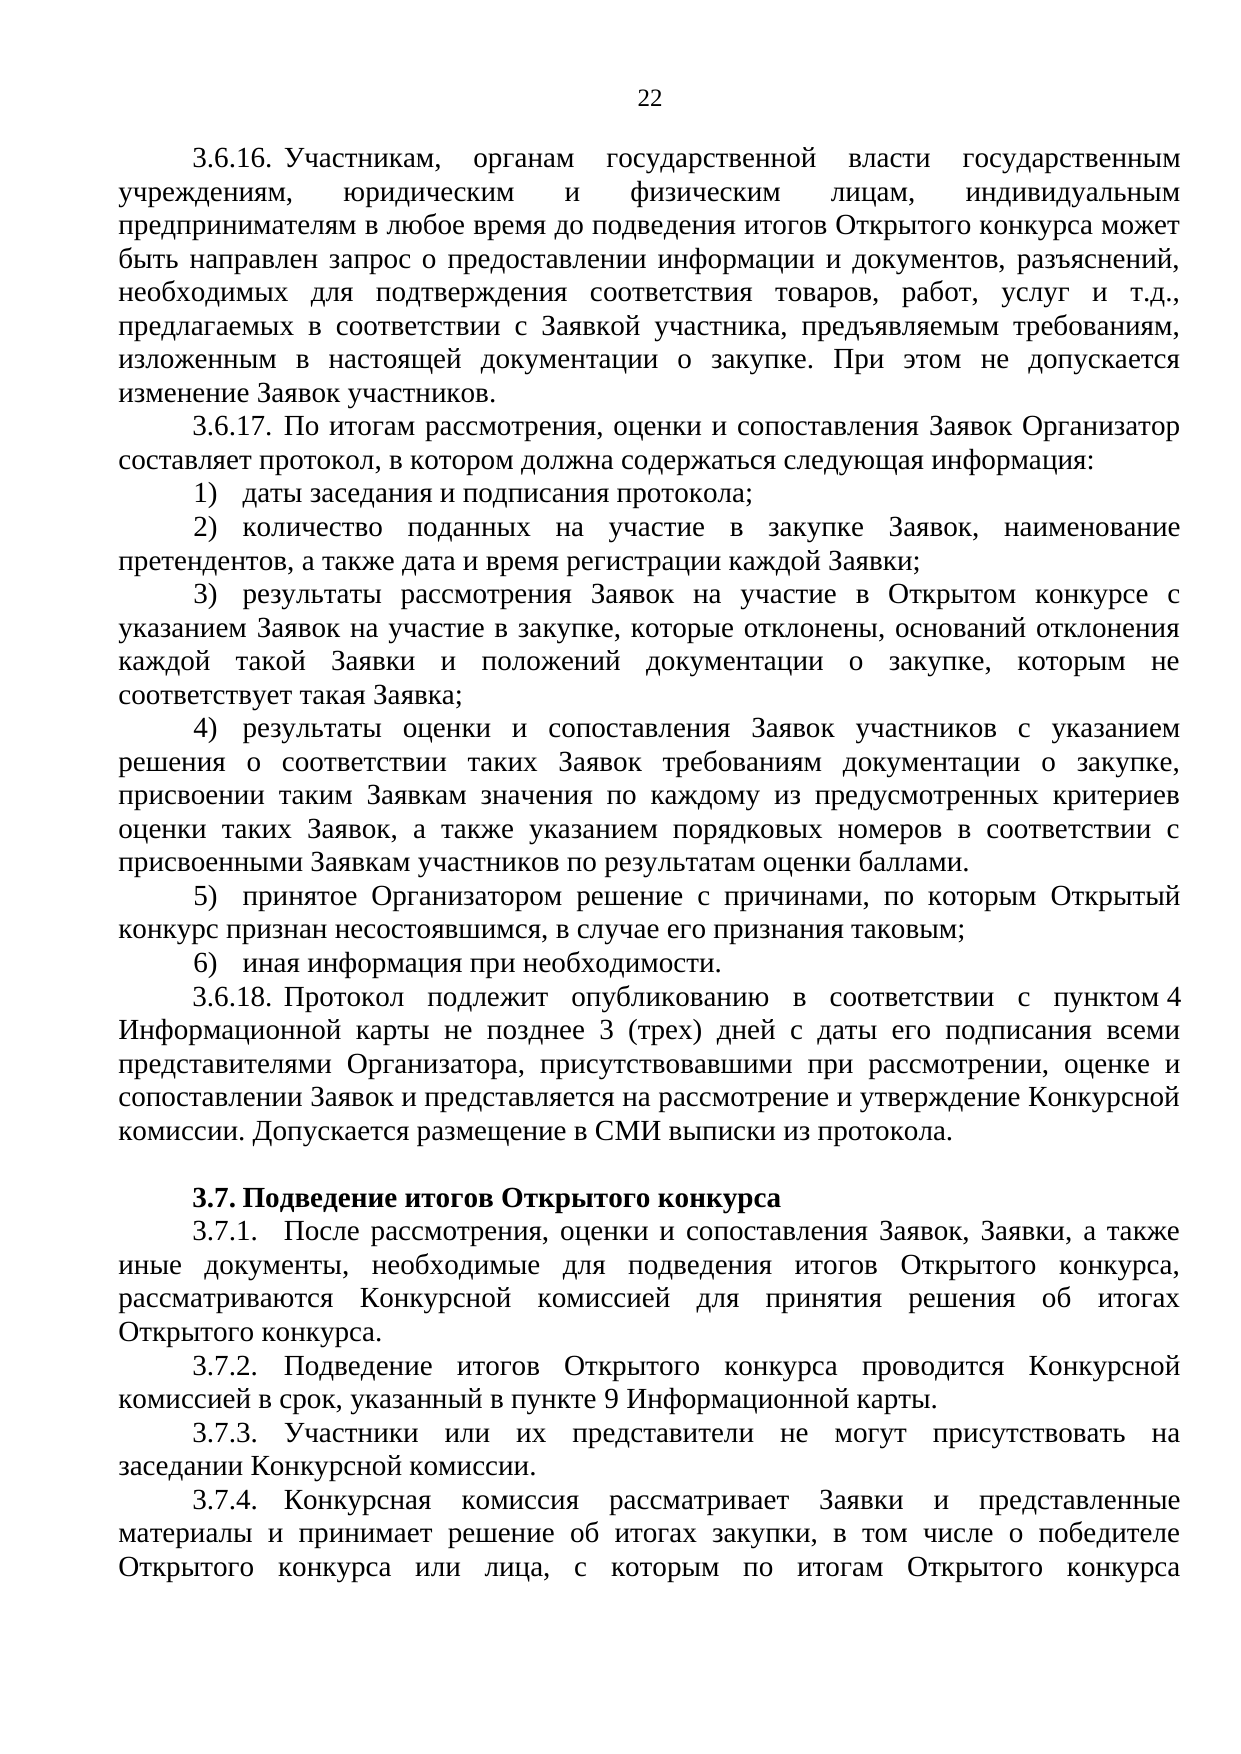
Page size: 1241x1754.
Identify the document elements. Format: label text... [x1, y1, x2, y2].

list результаты рассмотрения Заявок на участие в Открытом конкурсе с указанием Заявок на участие в закупке, которые отклонены, оснований отклонения каждой такой Заявки и положений документации о закупке, которым не соответствует такая Заявка; [118, 576, 1181, 710]
list Подведение итогов Открытого конкурса проводится Конкурсной комиссией в срок, указанный в пункте 9 Информационной карты. [118, 1348, 1181, 1415]
list По итогам рассмотрения, оценки и сопоставления Заявок Организатор составляет протокол, в котором должна содержаться следующая информация: [118, 408, 1181, 476]
list количество поданных на участие в закупке Заявок, наименование претендентов, а также дата и время регистрации каждой Заявки; [118, 509, 1181, 576]
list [118, 1482, 1181, 1582]
list результаты оценки и сопоставления Заявок участников с указанием решения о соответствии таких Заявок требованиям документации о закупке, присвоении таким Заявкам значения по каждому из предусмотренных критериев оценки таких Заявок, а также указанием порядковых номеров в соответствии с присвоенными Заявкам участников по результатам оценки баллами. [118, 710, 1181, 878]
list Участники или их представители не могут присутствовать на заседании Конкурсной комиссии. [118, 1415, 1181, 1482]
list Подведение итогов Открытого конкурса [118, 1180, 1181, 1213]
list Участникам, органам государственной власти государственным учреждениям, юридическим и физическим лицам, индивидуальным предпринимателям в любое время до подведения итогов Открытого конкурса может быть направлен запрос о предоставлении информации и документов, разъяснений, необходимых для подтверждения соответствия товаров, работ, услуг и т.д., предлагаемых в соответствии с Заявкой участника, предъявляемым требованиям, изложенным в настоящей документации о закупке. При этом не допускается изменение Заявок участников. [118, 140, 1181, 408]
list принятое Организатором решение с причинами, по которым Открытый конкурс признан несостоявшимся, в случае его признания таковым; [118, 878, 1181, 945]
list После рассмотрения, оценки и сопоставления Заявок, Заявки, а также иные документы, необходимые для подведения итогов Открытого конкурса, рассматриваются Конкурсной комиссией для принятия решения об итогах Открытого конкурса. [118, 1213, 1181, 1348]
list иная информация при необходимости. [118, 945, 1181, 979]
list даты заседания и подписания протокола; [118, 476, 1181, 509]
list Протокол подлежит опубликованию в соответствии с пунктом 4 Информационной карты не позднее 3 (трех) дней с даты его подписания всеми представителями Организатора, присутствовавшими при рассмотрении, оценке и сопоставлении Заявок и представляется на рассмотрение и утверждение Конкурсной комиссии. Допускается размещение в СМИ выписки из протокола. [118, 979, 1181, 1146]
